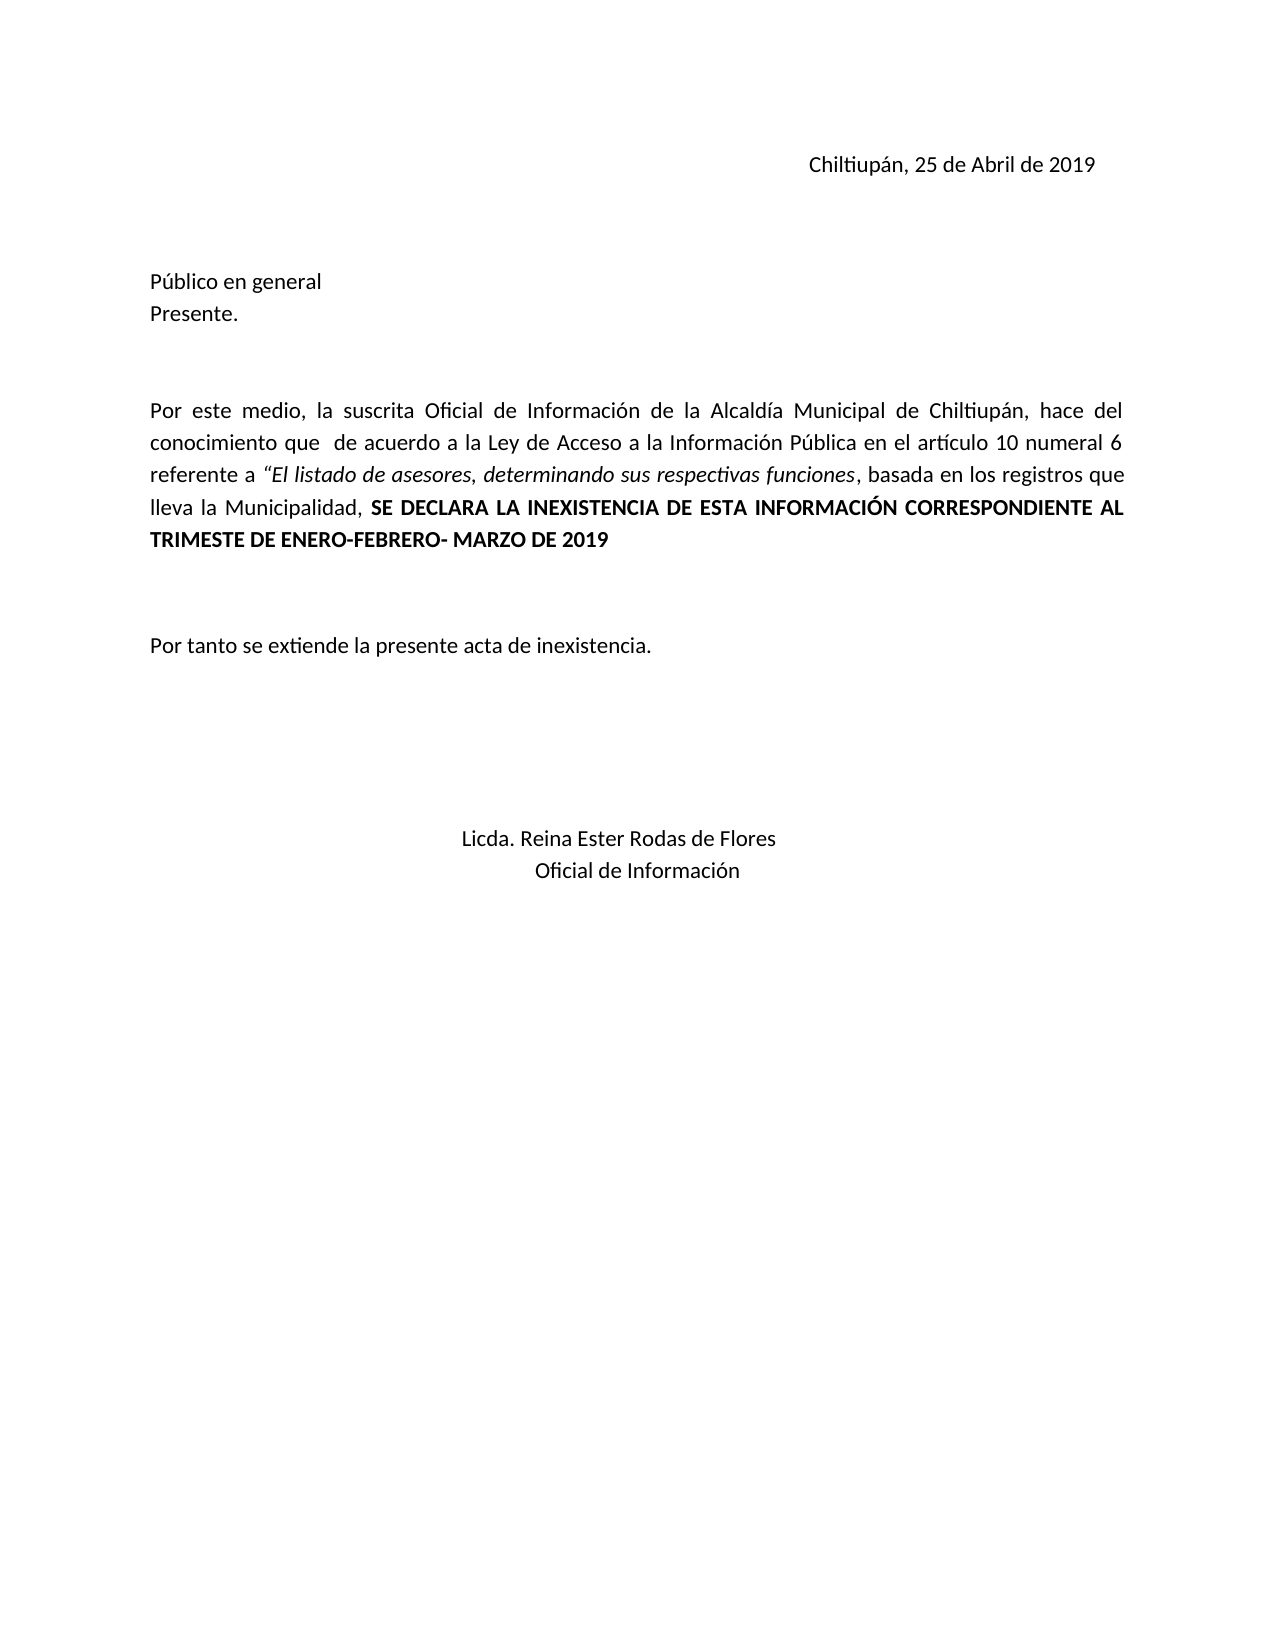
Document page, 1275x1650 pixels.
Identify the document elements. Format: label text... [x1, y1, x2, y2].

text Público en general [150, 267, 1125, 295]
text Por tanto se extiende la presente acta de inexistencia. [150, 631, 1125, 659]
text Presente. [150, 299, 1125, 328]
text Oficial de Información [150, 856, 1125, 884]
text Por este medio, la suscrita Oficial de Información de la Alcaldía Municipal de Chiltiupán, hace del conocimiento que de acuerdo a la Ley de Acceso a la Información Pública en el artículo 10 numeral 6 referente a “El listado de asesores, determinando sus respectivas funciones, basada en los registros que lleva la Municipalidad, SE DECLARA LA INEXISTENCIA DE ESTA INFORMACIÓN CORRESPONDIENTE AL TRIMESTE DE ENERO-FEBRERO- MARZO DE 2019 [150, 396, 1125, 553]
text Chiltiupán, 25 de Abril de 2019 [150, 150, 1125, 178]
text Licda. Reina Ester Rodas de Flores [150, 824, 1125, 852]
